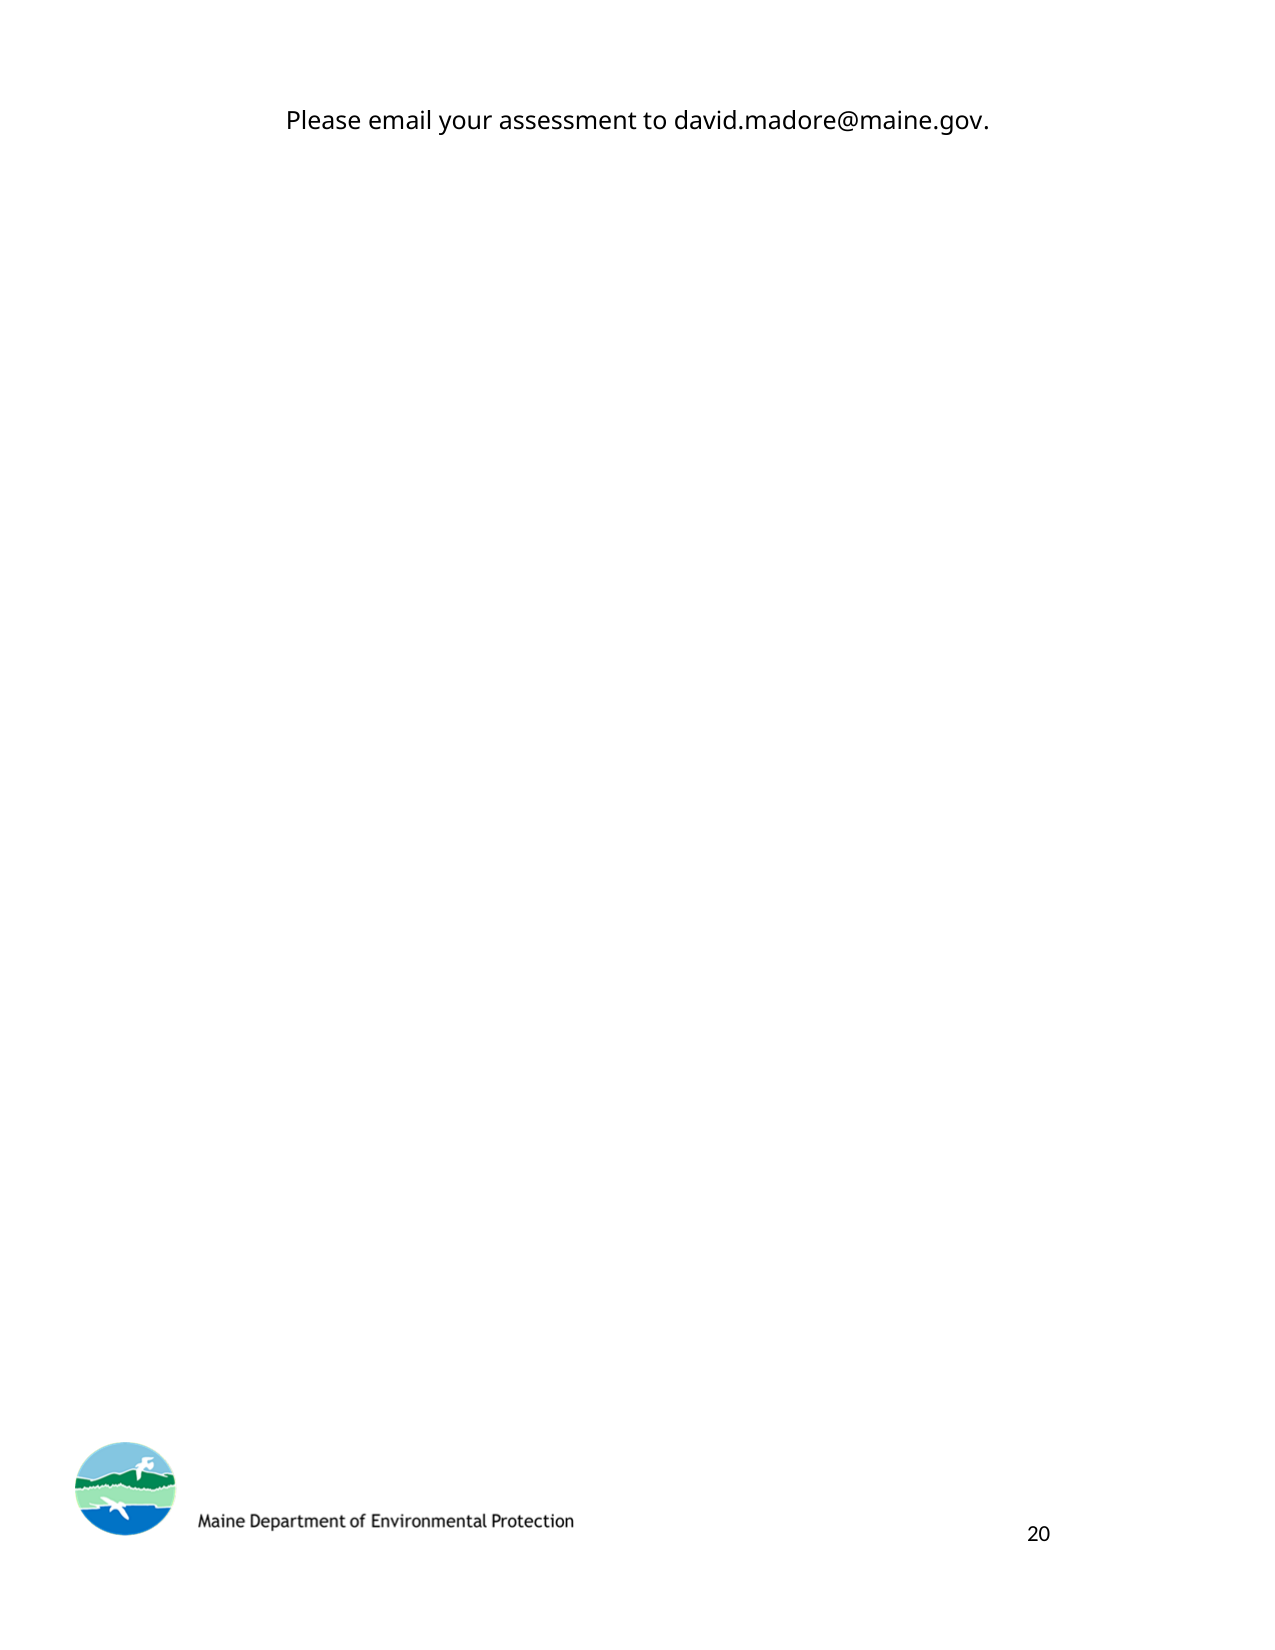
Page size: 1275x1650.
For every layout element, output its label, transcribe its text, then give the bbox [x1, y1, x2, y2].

picture [75, 1442, 597, 1542]
text Please email your assessment to david.madore@maine.gov. [75, 103, 1200, 137]
